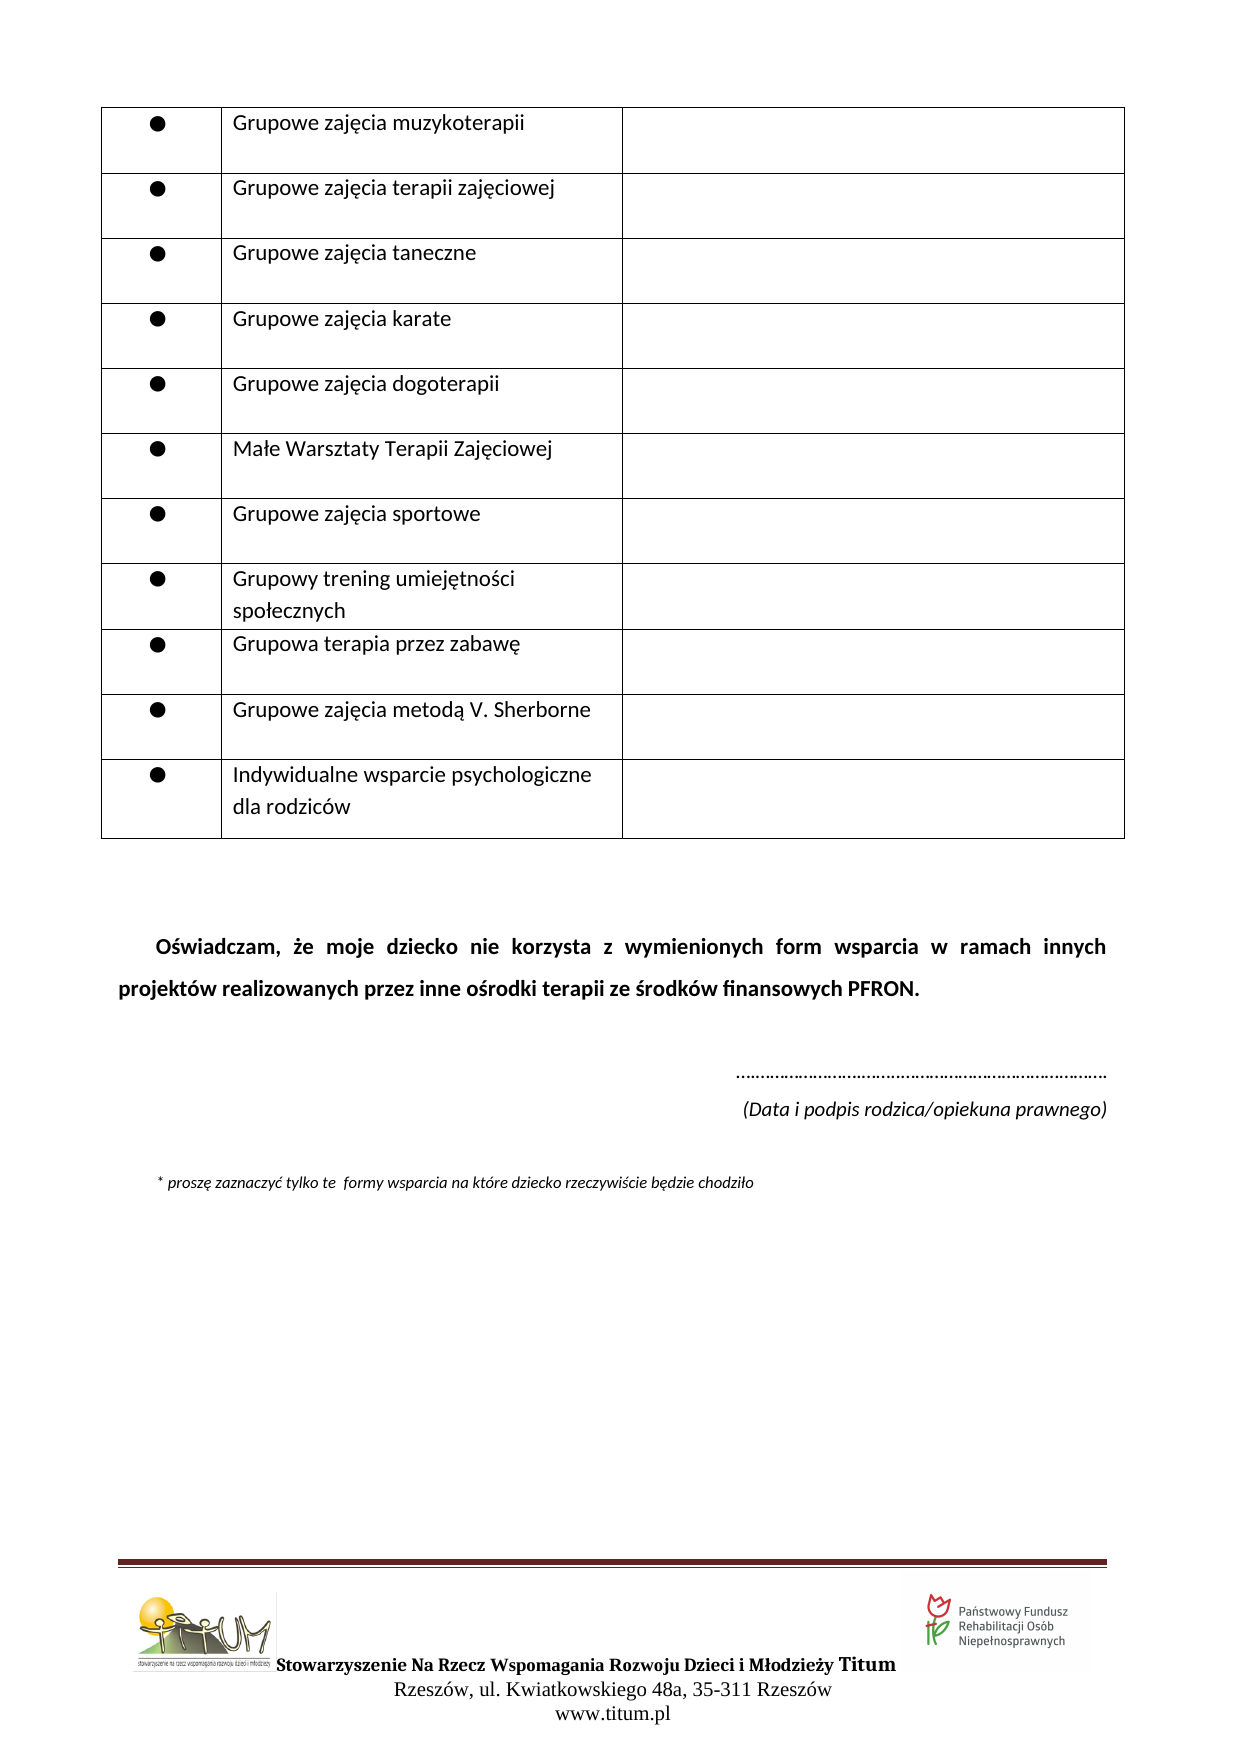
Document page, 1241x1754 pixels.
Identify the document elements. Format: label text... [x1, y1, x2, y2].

table_cell [623, 108, 1124, 172]
table_cell [623, 434, 1124, 498]
table_cell [623, 564, 1124, 628]
table_cell [623, 174, 1124, 237]
table_cell [102, 369, 221, 433]
table_cell [623, 760, 1124, 837]
table_cell Grupowe zajęcia taneczne [222, 239, 622, 303]
table_cell Grupowe zajęcia sportowe [222, 499, 622, 563]
picture [132, 1592, 277, 1672]
table_cell Grupowe zajęcia dogoterapii [222, 369, 622, 433]
table_cell [623, 239, 1124, 303]
table_cell Grupowy trening umiejętności społecznych [222, 564, 622, 628]
table_cell [102, 239, 221, 303]
table_cell [623, 304, 1124, 368]
table_cell Grupowa terapia przez zabawę [222, 630, 622, 694]
table_cell [102, 304, 221, 368]
table_cell [623, 369, 1124, 433]
table_cell Indywidualne wsparcie psychologiczne dla rodziców [222, 760, 622, 837]
table_cell [102, 108, 221, 172]
table_cell [102, 564, 221, 628]
table_cell [102, 695, 221, 759]
picture [900, 1570, 1093, 1672]
table_cell [102, 174, 221, 237]
table_cell [102, 630, 221, 694]
table_cell Grupowe zajęcia karate [222, 304, 622, 368]
table_cell [102, 434, 221, 498]
text * proszę zaznaczyć tylko te formy wsparcia na które dziecko rzeczywiście będzie chodziło [156, 1172, 1107, 1193]
table_cell [102, 760, 221, 837]
table_cell Małe Warsztaty Terapii Zajęciowej [222, 434, 622, 498]
text ….………………….……..……………………………………. [156, 1058, 1107, 1083]
table_cell [623, 695, 1124, 759]
text Oświadczam, że moje dziecko nie korzysta z wymienionych form wsparcia w ramach innych projektów realizowanych przez inne ośrodki terapii ze środków finansowych PFRON. [118, 932, 1107, 1002]
table_cell [623, 630, 1124, 694]
text (Data i podpis rodzica/opiekuna prawnego) [156, 1096, 1107, 1121]
table_cell Grupowe zajęcia muzykoterapii [222, 108, 622, 172]
table_cell [102, 499, 221, 563]
table_cell Grupowe zajęcia terapii zajęciowej [222, 174, 622, 237]
table_cell [623, 499, 1124, 563]
table_cell Grupowe zajęcia metodą V. Sherborne [222, 695, 622, 759]
